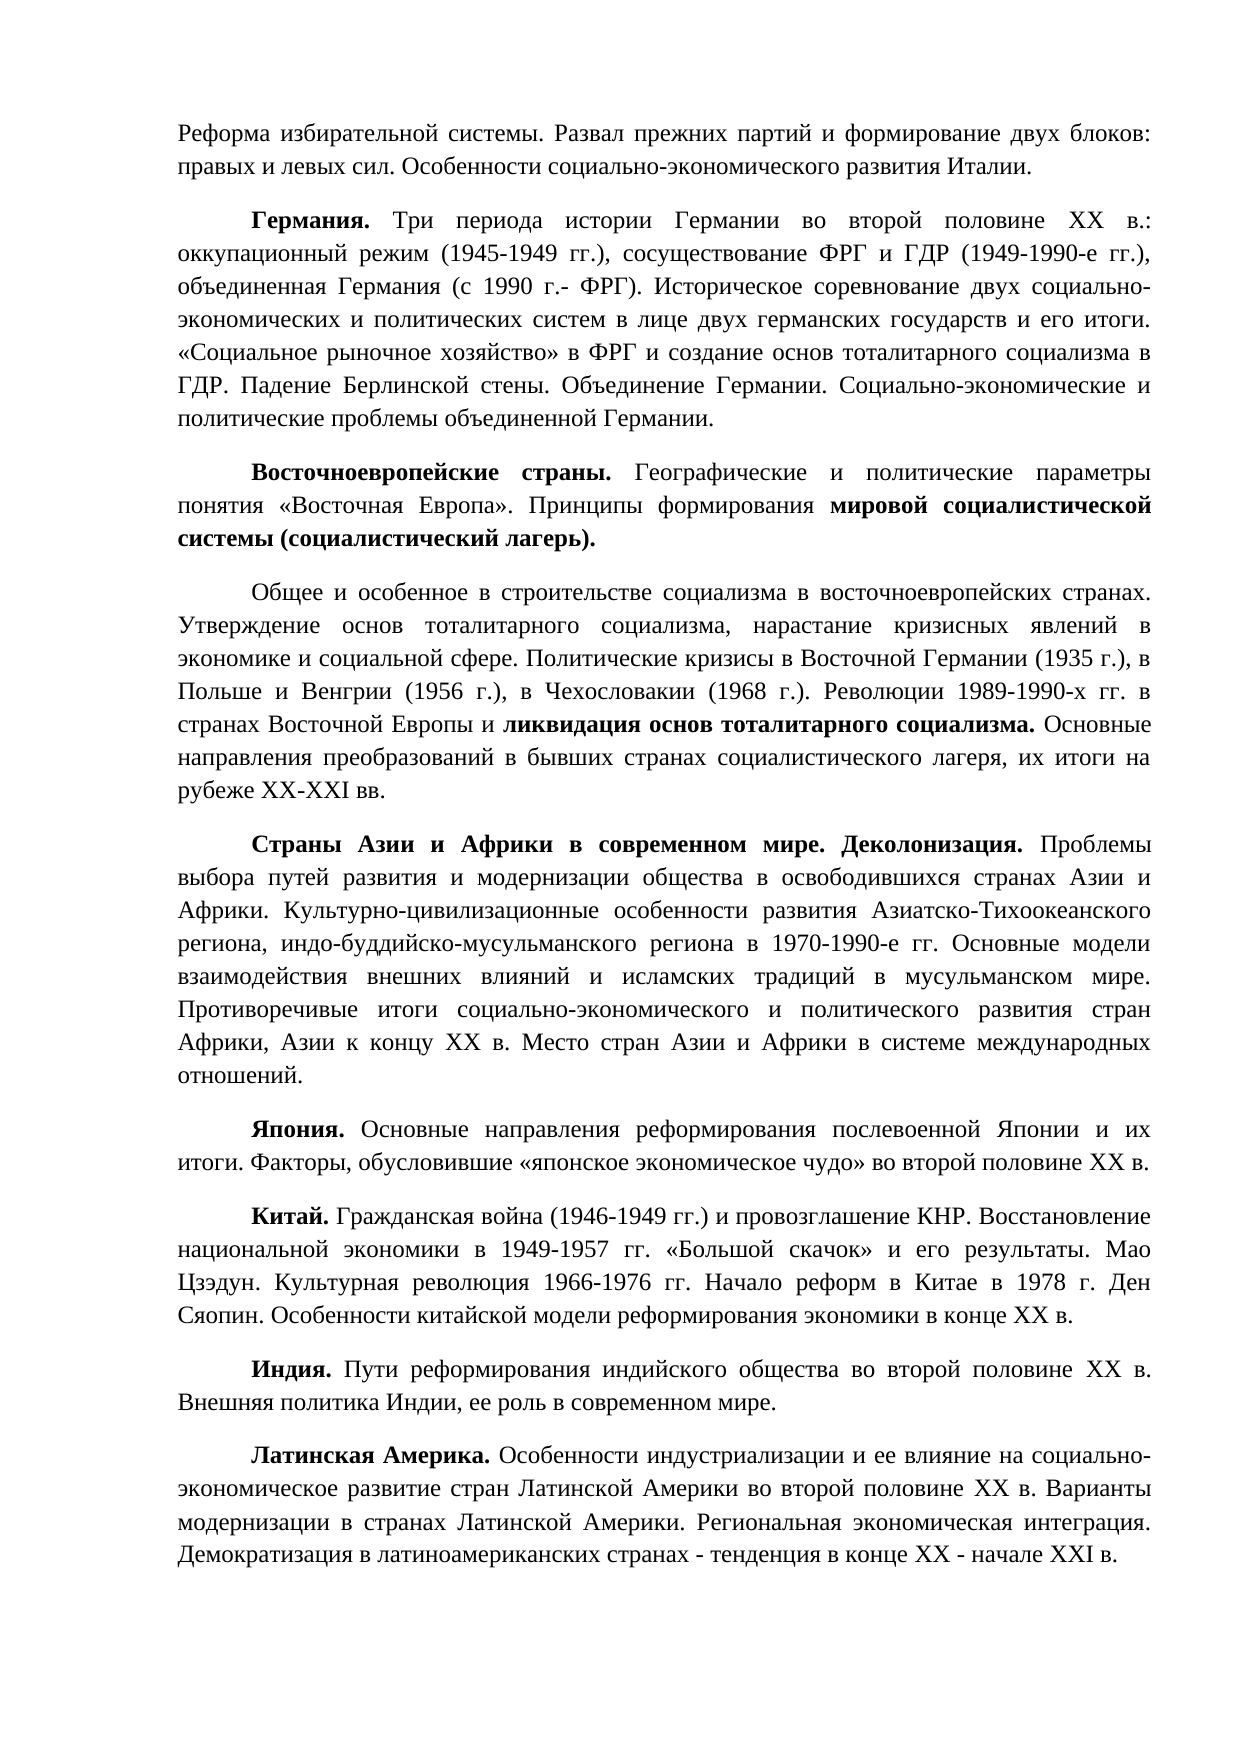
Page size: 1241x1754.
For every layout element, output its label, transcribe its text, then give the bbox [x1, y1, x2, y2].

text Страны Азии и Африки в современном мире. Деколонизация. Проблемы выбора путей развития и модернизации общества в освободившихся странах Азии и Африки. Культурно-цивилизационные особенности развития Азиатско-Тихоокеанского региона, индо-буддийско-мусульманского региона в 1970-1990-е гг. Основные модели взаимодействия внешних влияний и исламских традиций в мусульманском мире. Противоречивые итоги социально-экономического и политического развития стран Африки, Азии к концу XX в. Место стран Азии и Африки в системе международных отношений. [177, 829, 1152, 1089]
text Общее и особенное в строительстве социализма в восточноевропейских странах. Утверждение основ тоталитарного социализма, нарастание кризисных явлений в экономике и социальной сфере. Политические кризисы в Восточной Германии (.), в Польше и Венгрии (.), в Чехословакии (.). Революции 1989-1990-х гг. в странах Восточной Европы и ликвидация основ тоталитарного социализма. Основные направления преобразований в бывших странах социалистического лагеря, их итоги на рубеже XX-XXI вв. [177, 577, 1152, 804]
text Япония. Основные направления реформирования послевоенной Японии и их итоги. Факторы, обусловившие «японское экономическое чудо» во второй половине XX в. [177, 1114, 1152, 1176]
text Индия. Пути реформирования индийского общества во второй половине XX в. Внешняя политика Индии, ее роль в современном мире. [177, 1354, 1152, 1415]
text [177, 118, 1152, 180]
text Латинская Америка. Особенности индустриализации и ее влияние на социально-экономическое развитие стран Латинской Америки во второй половине XX в. Варианты модернизации в странах Латинской Америки. Региональная экономическая интеграция. Демократизация в латиноамериканских странах - тенденция в конце XX - начале XXI в. [177, 1441, 1152, 1568]
text Германия. Три периода истории Германии во второй половине XX в.: оккупационный режим (1945-1949 гг.), сосуществование ФРГ и ГДР (1949-1990-е гг.), объединенная Германия (с .- ФРГ). Историческое соревнование двух социально-экономических и политических систем в лице двух германских государств и его итоги. «Социальное рыночное хозяйство» в ФРГ и создание основ тоталитарного социализма в ГДР. Падение Берлинской стены. Объединение Германии. Социально-экономические и политические проблемы объединенной Германии. [177, 205, 1152, 432]
text Восточноевропейские страны. Географические и политические параметры понятия «Восточная Европа». Принципы формирования мировой социалистической системы (социалистический лагерь). [177, 457, 1152, 552]
text Китай. Гражданская война (1946-1949 гг.) и провозглашение КНР. Восстановление национальной экономики в 1949-1957 гг. «Большой скачок» и его результаты. Мао Цзэдун. Культурная революция 1966-1976 гг. Начало реформ в Китае в . Ден Сяопин. Особенности китайской модели реформирования экономики в конце XX в. [177, 1201, 1152, 1328]
